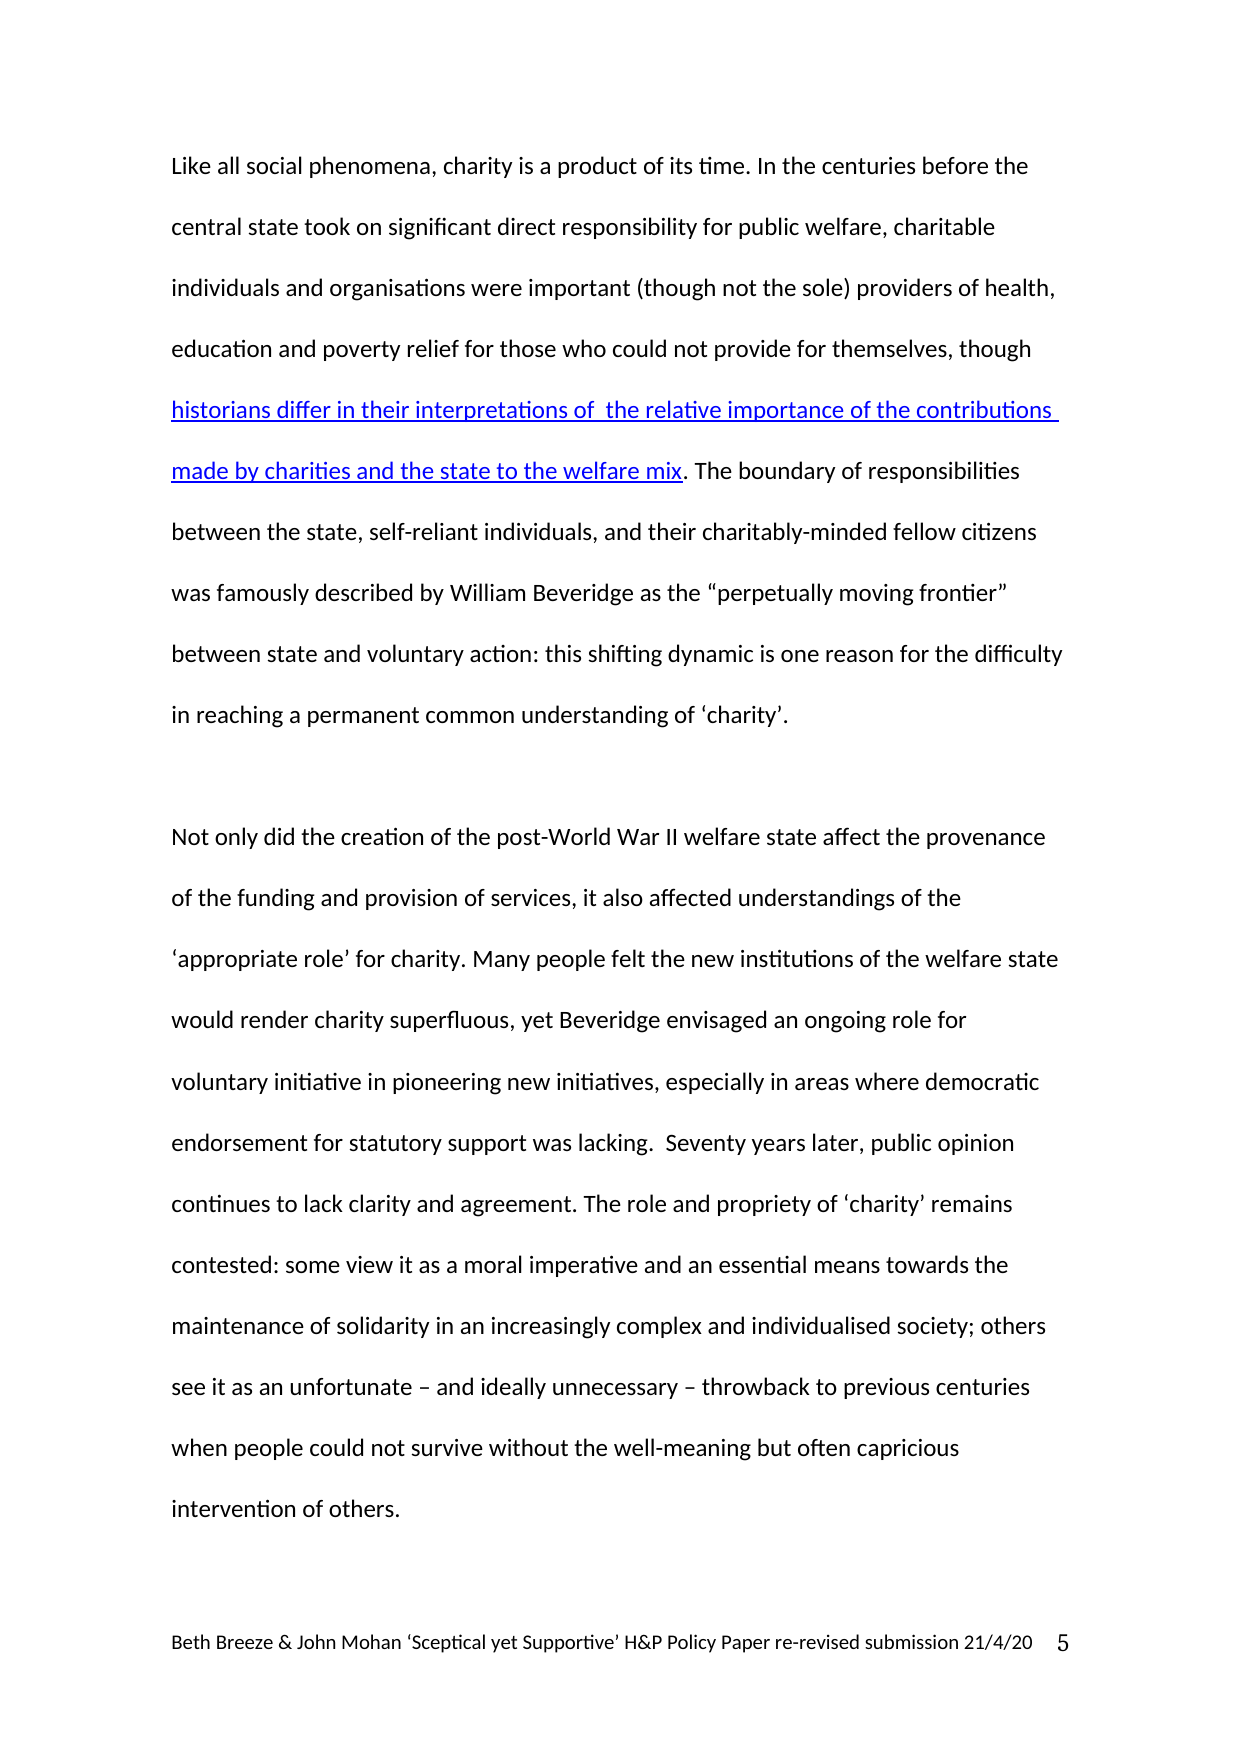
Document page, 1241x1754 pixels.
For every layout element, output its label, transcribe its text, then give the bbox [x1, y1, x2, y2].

text Not only did the creation of the post-World War II welfare state affect the provenance of the funding and provision of services, it also affected understandings of the ‘appropriate role’ for charity. Many people felt the new institutions of the welfare state would render charity superfluous, yet Beveridge envisaged an ongoing role for voluntary initiative in pioneering new initiatives, especially in areas where democratic endorsement for statutory support was lacking. Seventy years later, public opinion continues to lack clarity and agreement. The role and propriety of ‘charity’ remains contested: some view it as a moral imperative and an essential means towards the maintenance of solidarity in an increasingly complex and individualised society; others see it as an unfortunate – and ideally unnecessary – throwback to previous centuries when people could not survive without the well-meaning but often capricious intervention of others. [171, 821, 1069, 1523]
text Like all social phenomena, charity is a product of its time. In the centuries before the central state took on significant direct responsibility for public welfare, charitable individuals and organisations were important (though not the sole) providers of health, education and poverty relief for those who could not provide for themselves, though historians differ in their interpretations of the relative importance of the contributions made by charities and the state to the welfare mix. The boundary of responsibilities between the state, self-reliant individuals, and their charitably-minded fellow citizens was famously described by William Beveridge as the “perpetually moving frontier” between state and voluntary action: this shifting dynamic is one reason for the difficulty in reaching a permanent common understanding of ‘charity’. [171, 150, 1069, 730]
